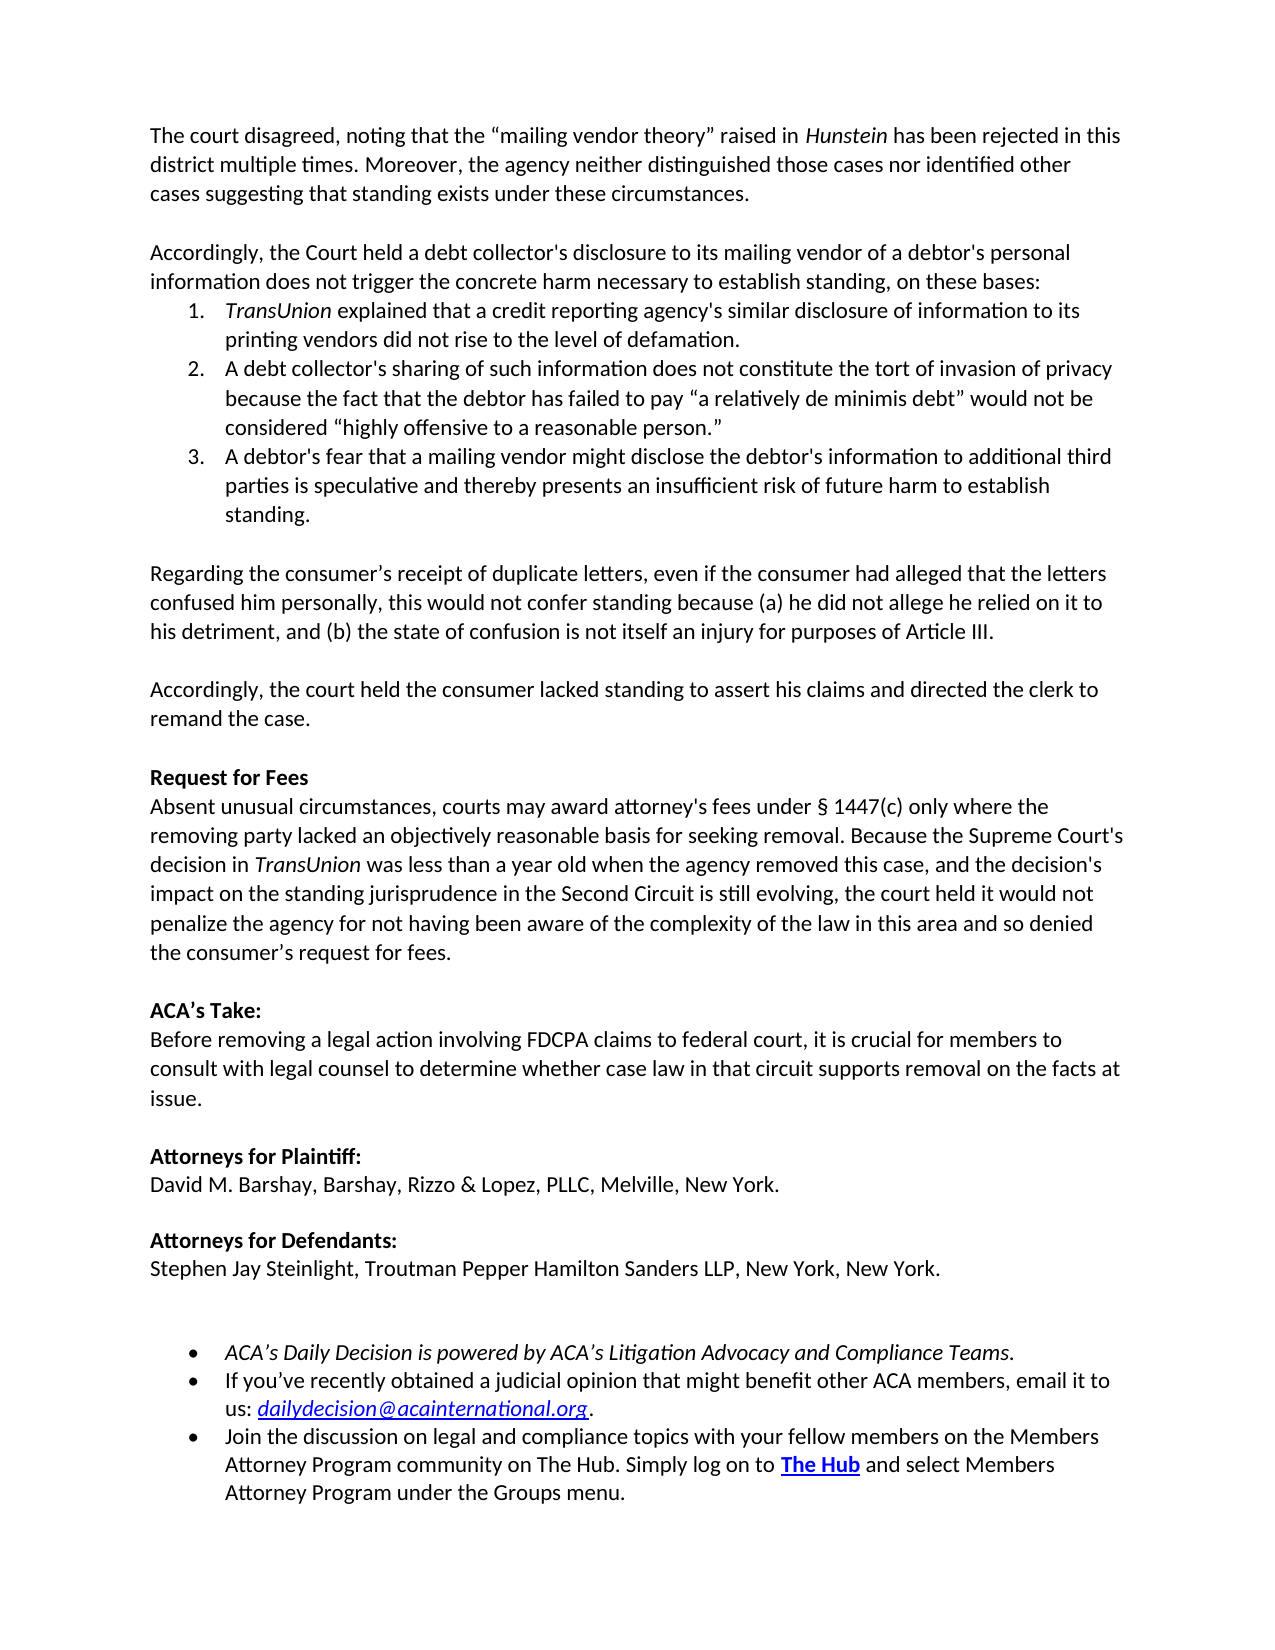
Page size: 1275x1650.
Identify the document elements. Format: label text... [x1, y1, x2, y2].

text Attorneys for Plaintiff: [150, 1141, 1125, 1170]
text Absent unusual circumstances, courts may award attorney's fees under § 1447(c) only where the removing party lacked an objectively reasonable basis for seeking removal. Because the Supreme Court's decision in TransUnion was less than a year old when the agency removed this case, and the decision's impact on the standing jurisprudence in the Second Circuit is still evolving, the court held it would not penalize the agency for not having been aware of the complexity of the law in this area and so denied the consumer’s request for fees. [150, 791, 1125, 966]
text Regarding the consumer’s receipt of duplicate letters, even if the consumer had alleged that the letters confused him personally, this would not confer standing because (a) he did not allege he relied on it to his detriment, and (b) the state of confusion is not itself an injury for purposes of Article III. [150, 557, 1125, 645]
list A debtor's fear that a mailing vendor might disclose the debtor's information to additional third parties is speculative and thereby presents an insufficient risk of future harm to establish standing. [187, 441, 1125, 528]
text Accordingly, the court held the consumer lacked standing to assert his claims and directed the clerk to remand the case. [150, 674, 1125, 732]
text Accordingly, the Court held a debt collector's disclosure to its mailing vendor of a debtor's personal information does not trigger the concrete harm necessary to establish standing, on these bases: [150, 237, 1125, 295]
list If you’ve recently obtained a judicial opinion that might benefit other ACA members, email it to us: dailydecision@acainternational.org. [187, 1366, 1125, 1422]
text Stephen Jay Steinlight, Troutman Pepper Hamilton Sanders LLP, New York, New York. [150, 1254, 1125, 1282]
text The court disagreed, noting that the “mailing vendor theory” raised in Hunstein has been rejected in this district multiple times. Moreover, the agency neither distinguished those cases nor identified other cases suggesting that standing exists under these circumstances. [150, 120, 1125, 207]
list ACA’s Daily Decision is powered by ACA’s Litigation Advocacy and Compliance Teams. [187, 1338, 1125, 1366]
list TransUnion explained that a credit reporting agency's similar disclosure of information to its printing vendors did not rise to the level of defamation. [187, 295, 1125, 353]
text Attorneys for Defendants: [150, 1226, 1125, 1254]
text Before removing a legal action involving FDCPA claims to federal court, it is crucial for members to consult with legal counsel to determine whether case law in that circuit supports removal on the facts at issue. [150, 1024, 1125, 1112]
text David M. Barshay, Barshay, Rizzo & Lopez, PLLC, Melville, New York. [150, 1170, 1125, 1198]
text ACA’s Take: [150, 995, 1125, 1024]
list Join the discussion on legal and compliance topics with your fellow members on the Members Attorney Program community on The Hub. Simply log on to The Hub and select Members Attorney Program under the Groups menu. [187, 1422, 1125, 1506]
list A debt collector's sharing of such information does not constitute the tort of invasion of privacy because the fact that the debtor has failed to pay “a relatively de minimis debt” would not be considered “highly offensive to a reasonable person.” [187, 353, 1125, 441]
text Request for Fees [150, 762, 1125, 791]
